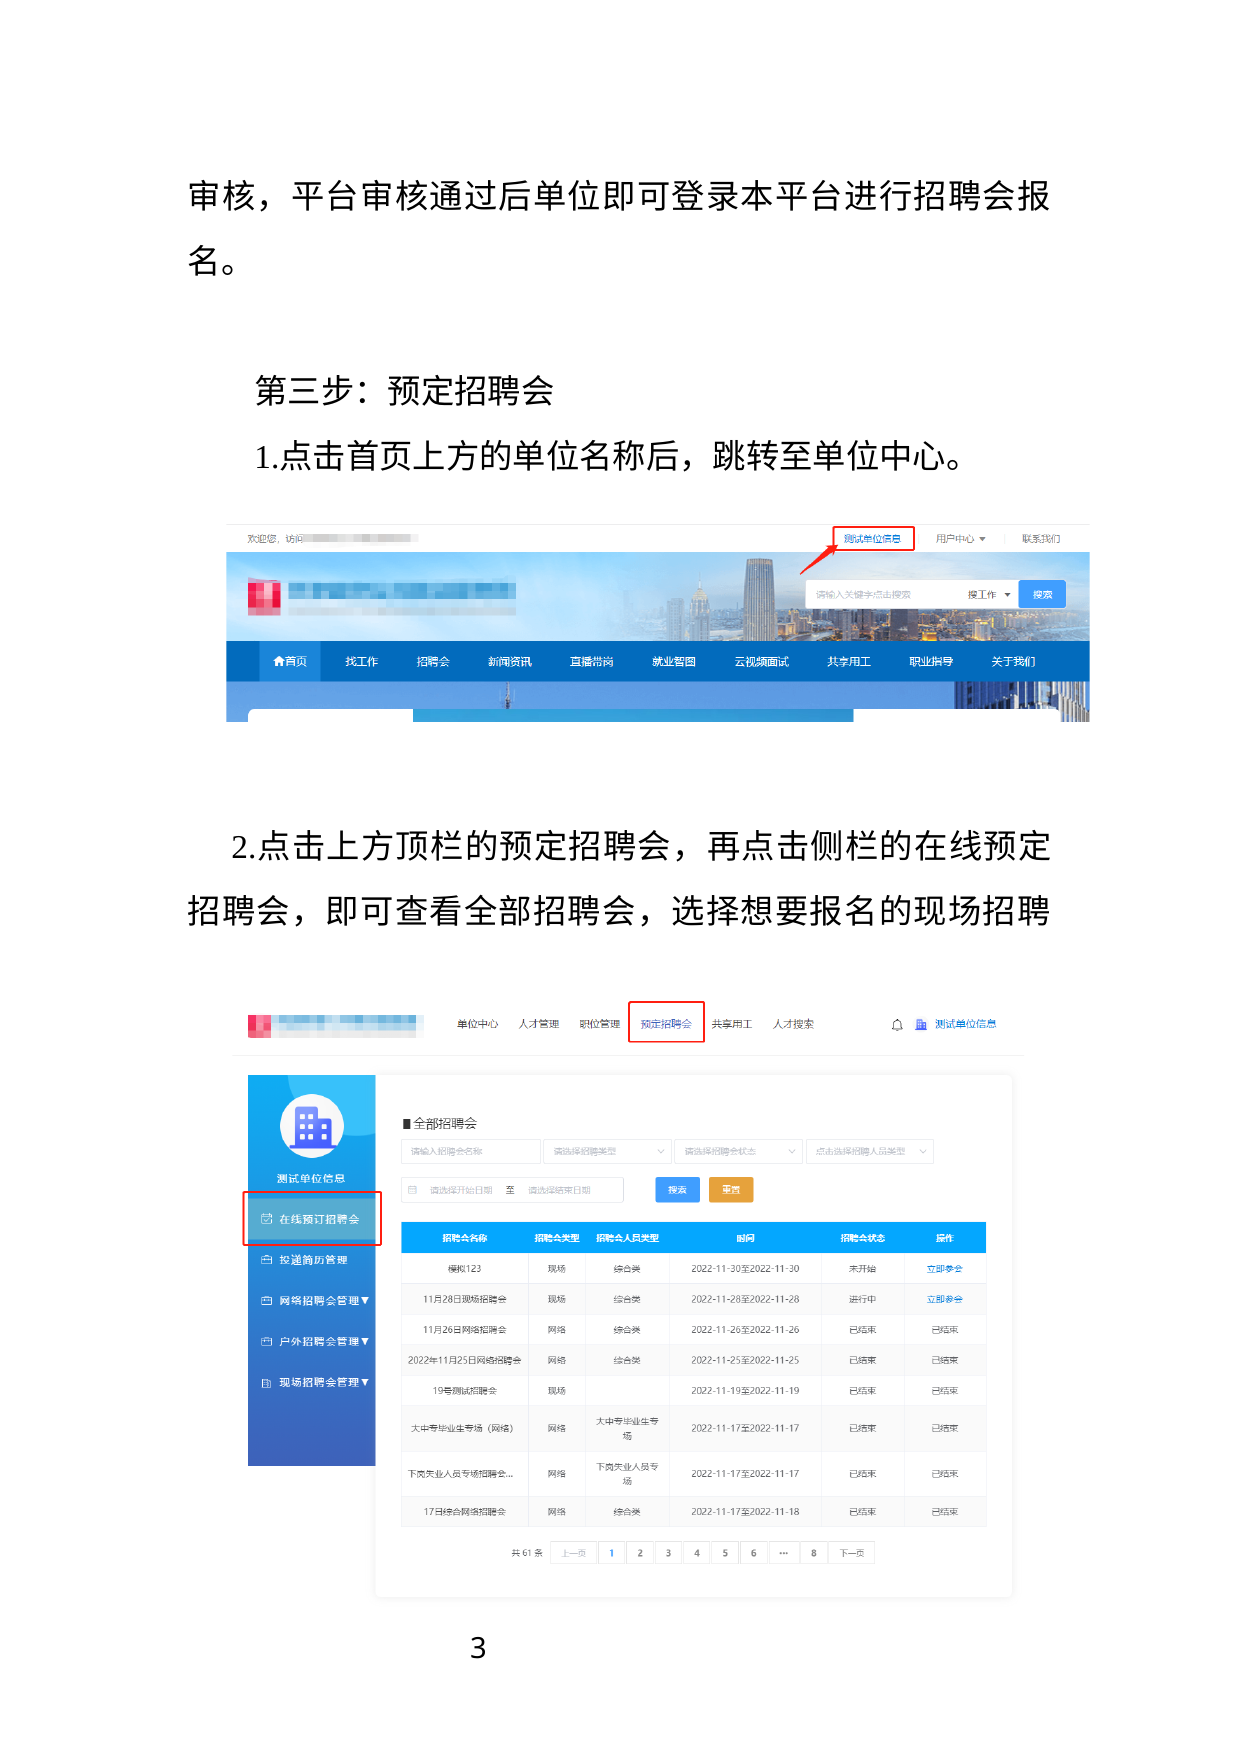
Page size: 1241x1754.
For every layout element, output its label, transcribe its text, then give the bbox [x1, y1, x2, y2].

picture [226, 522, 1090, 722]
text 第三步：预定招聘会 [187, 357, 1053, 422]
text 2.点击上方顶栏的预定招聘会，再点击侧栏的在线预定招聘会，即可查看全部招聘会，选择想要报名的现场招聘会，点击立即参会。 [187, 812, 1053, 942]
text 登录成功后，进入用户中心>认证管理>单位认证管理，点击“去认证”，逐项填写完善单位信息并提交平台审核，平台审核通过后单位即可登录本平台进行招聘会报名。 [187, 162, 1053, 292]
picture [232, 992, 1025, 1607]
list 1.点击首页上方的单位名称后，跳转至单位中心。 [187, 422, 1053, 487]
